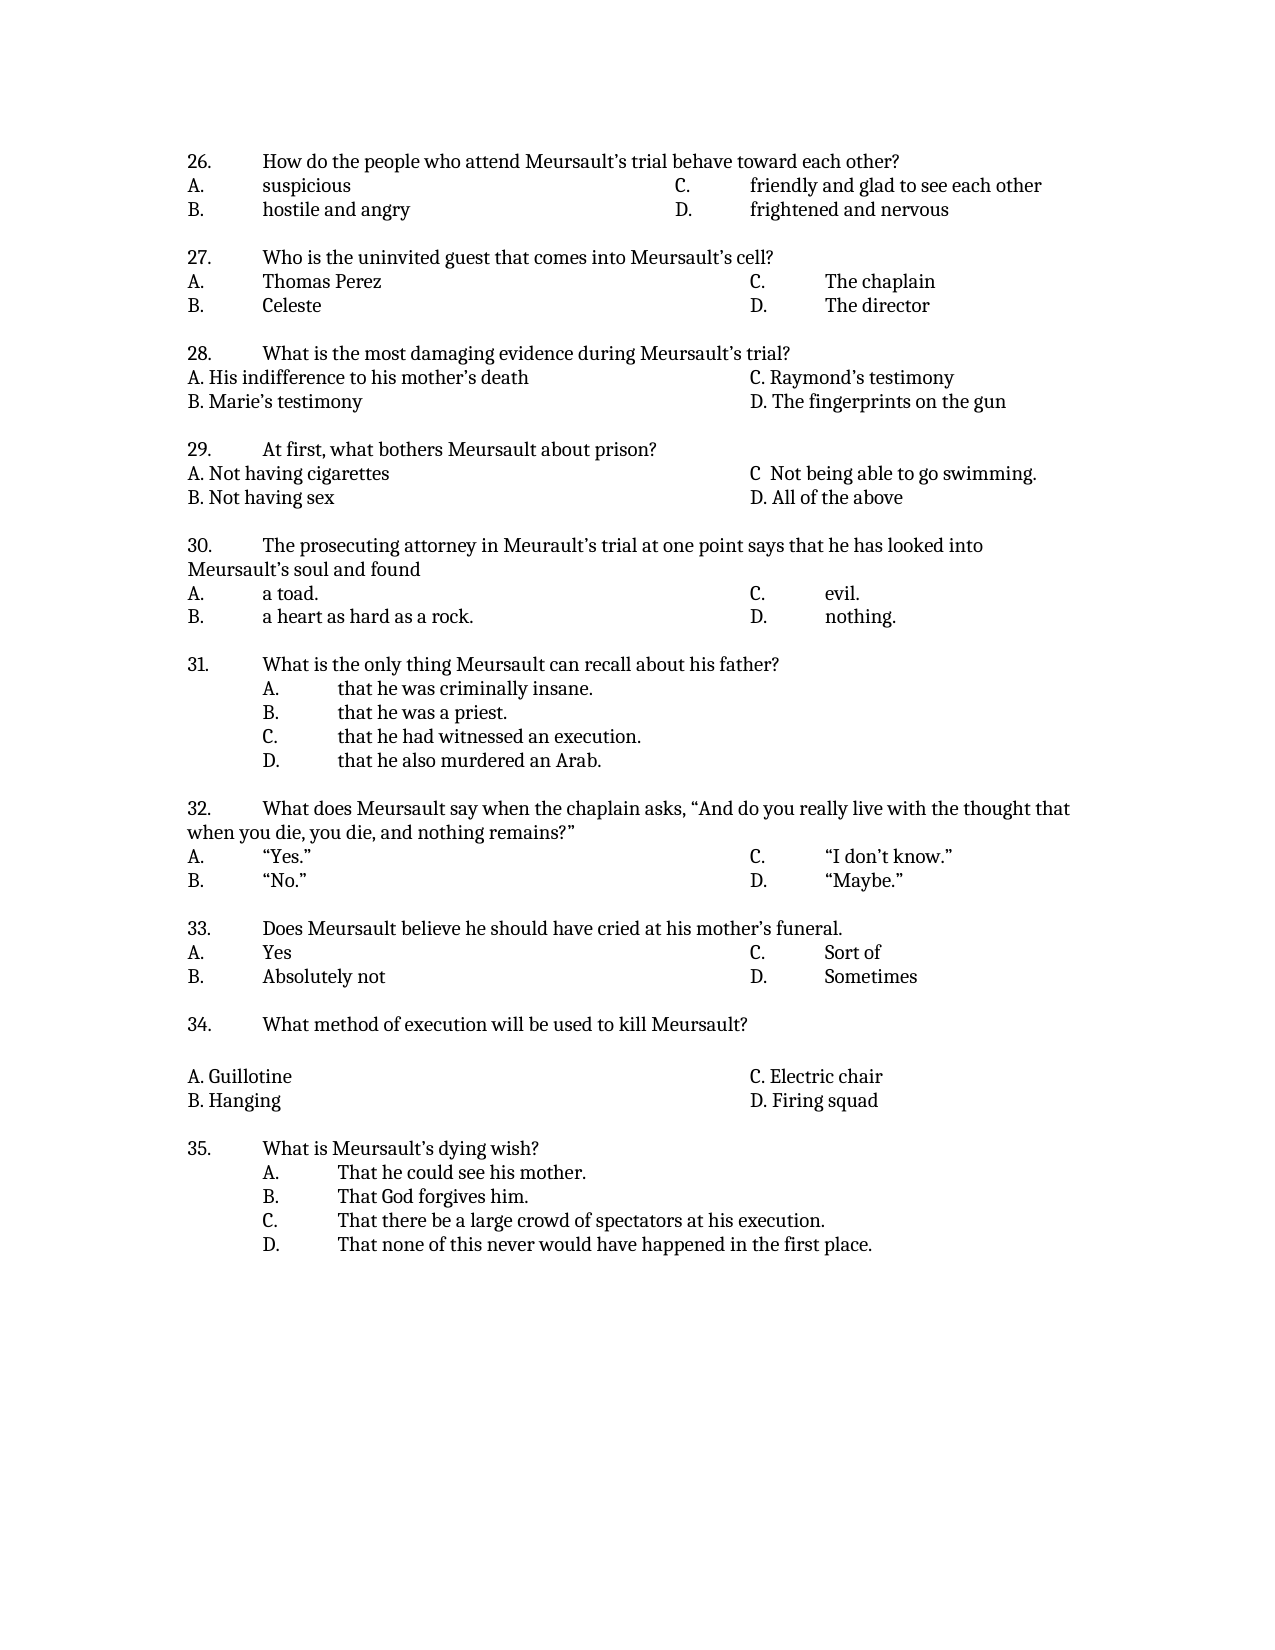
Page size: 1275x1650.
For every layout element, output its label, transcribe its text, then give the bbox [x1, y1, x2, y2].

text A. “Yes.” [187, 845, 600, 869]
text C. Raymond’s testimony [675, 366, 1087, 389]
text B. Absolutely not [187, 964, 600, 988]
text B. that he was a priest. [187, 701, 1087, 725]
text B. That God forgives him. [187, 1185, 1087, 1209]
text A. Thomas Perez [187, 270, 600, 294]
text D. that he also murdered an Arab. [187, 749, 1087, 773]
text 28. What is the most damaging evidence during Meursault’s trial? [187, 342, 1087, 366]
text D. “Maybe.” [675, 869, 1087, 893]
text C. That there be a large crowd of spectators at his execution. [187, 1209, 1087, 1233]
text 29. At first, what bothers Meursault about prison? [187, 437, 1087, 461]
text B. “No.” [187, 869, 600, 893]
text 32. What does Meursault say when the chaplain asks, “And do you really live with the thought that when you die, you die, and nothing remains?” [187, 797, 1087, 845]
text A. Not having cigarettes [187, 461, 600, 485]
text C. The chaplain [675, 270, 1087, 294]
text C. that he had witnessed an execution. [187, 725, 1087, 749]
text 33. Does Meursault believe he should have cried at his mother’s funeral. [187, 917, 1087, 941]
text B. Not having sex [187, 485, 600, 509]
text D. Firing squad [675, 1089, 1087, 1113]
text A. suspicious [187, 174, 600, 198]
text D. The fingerprints on the gun [675, 389, 1087, 413]
text A. Guillotine [187, 1065, 600, 1089]
text 27. Who is the uninvited guest that comes into Meursault’s cell? [187, 246, 1087, 270]
text C. “I don’t know.” [675, 845, 1087, 869]
text B. hostile and angry [187, 198, 600, 222]
text B. Hanging [187, 1089, 600, 1113]
text D. That none of this never would have happened in the first place. [187, 1233, 1087, 1257]
text A. that he was criminally insane. [187, 677, 1087, 701]
text 35. What is Meursault’s dying wish? [187, 1137, 1087, 1161]
text A. His indifference to his mother’s death [187, 366, 600, 389]
text D. The director [675, 294, 1087, 318]
text D. All of the above [675, 485, 1087, 509]
text B. a heart as hard as a rock. [187, 605, 600, 629]
text A. Yes [187, 941, 600, 964]
text C. evil. [675, 581, 1087, 605]
text B. Marie’s testimony [187, 389, 600, 413]
text D. nothing. [675, 605, 1087, 629]
text C. friendly and glad to see each other [675, 174, 1087, 198]
text C. Electric chair [675, 1065, 1087, 1089]
text D. frightened and nervous [675, 198, 1087, 222]
text 31. What is the only thing Meursault can recall about his father? [187, 653, 1087, 677]
text 34. What method of execution will be used to kill Meursault? [187, 1012, 1087, 1036]
text C. Sort of [675, 941, 1087, 964]
text B. Celeste [187, 294, 600, 318]
text 30. The prosecuting attorney in Meurault’s trial at one point says that he has looked into Meursault’s soul and found [187, 533, 1087, 581]
text A. a toad. [187, 581, 600, 605]
text 26. How do the people who attend Meursault’s trial behave toward each other? [187, 150, 1087, 174]
text D. Sometimes [675, 964, 1087, 988]
text A. That he could see his mother. [187, 1161, 1087, 1185]
text C Not being able to go swimming. [675, 461, 1087, 485]
